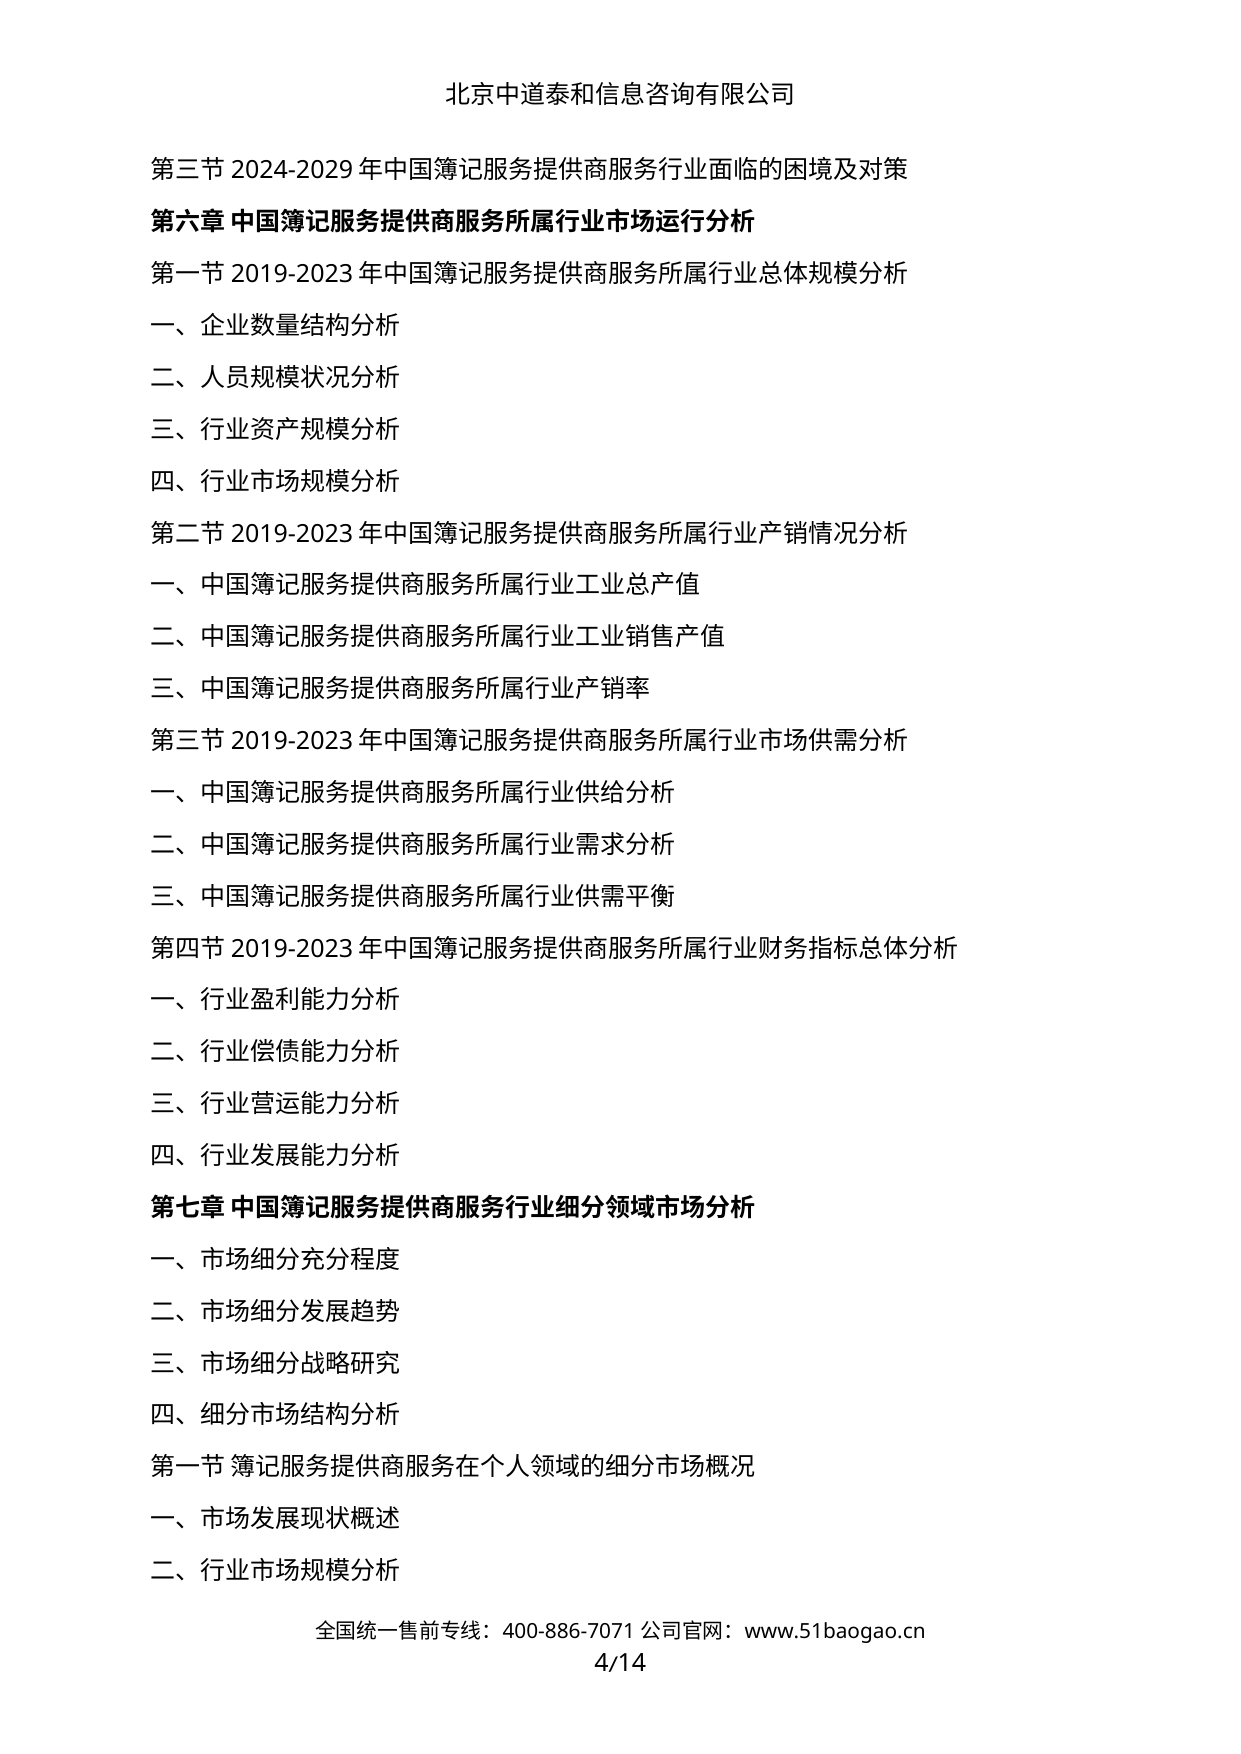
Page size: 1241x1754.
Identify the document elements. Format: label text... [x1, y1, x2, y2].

text 四、行业市场规模分析 [150, 461, 1090, 497]
text 二、市场细分发展趋势 [150, 1291, 1090, 1327]
text 第四节 2019-2023年中国簿记服务提供商服务所属行业财务指标总体分析 [150, 928, 1090, 964]
text 三、市场细分战略研究 [150, 1343, 1090, 1379]
text 第一节 簿记服务提供商服务在个人领域的细分市场概况 [150, 1447, 1090, 1483]
text 二、中国簿记服务提供商服务所属行业工业销售产值 [150, 617, 1090, 653]
text 二、中国簿记服务提供商服务所属行业需求分析 [150, 824, 1090, 861]
text 第七章 中国簿记服务提供商服务行业细分领域市场分析 [150, 1187, 1090, 1224]
text 第三节 2019-2023年中国簿记服务提供商服务所属行业市场供需分析 [150, 721, 1090, 757]
text 四、细分市场结构分析 [150, 1395, 1090, 1431]
text 一、中国簿记服务提供商服务所属行业供给分析 [150, 772, 1090, 809]
text 一、企业数量结构分析 [150, 306, 1090, 342]
text 第一节 2019-2023年中国簿记服务提供商服务所属行业总体规模分析 [150, 254, 1090, 290]
text 一、市场细分充分程度 [150, 1239, 1090, 1276]
text 一、行业盈利能力分析 [150, 980, 1090, 1016]
text 三、中国簿记服务提供商服务所属行业产销率 [150, 669, 1090, 705]
text 四、行业发展能力分析 [150, 1136, 1090, 1172]
text 一、中国簿记服务提供商服务所属行业工业总产值 [150, 565, 1090, 601]
text 二、行业市场规模分析 [150, 1551, 1090, 1587]
text 一、市场发展现状概述 [150, 1499, 1090, 1535]
text 三、行业营运能力分析 [150, 1084, 1090, 1120]
text 三、行业资产规模分析 [150, 409, 1090, 446]
text 第二节 2019-2023年中国簿记服务提供商服务所属行业产销情况分析 [150, 513, 1090, 549]
text 二、人员规模状况分析 [150, 357, 1090, 394]
text 三、中国簿记服务提供商服务所属行业供需平衡 [150, 876, 1090, 912]
text 第六章 中国簿记服务提供商服务所属行业市场运行分析 [150, 202, 1090, 238]
text 二、行业偿债能力分析 [150, 1032, 1090, 1068]
text 第三节 2024-2029年中国簿记服务提供商服务行业面临的困境及对策 [150, 150, 1090, 186]
